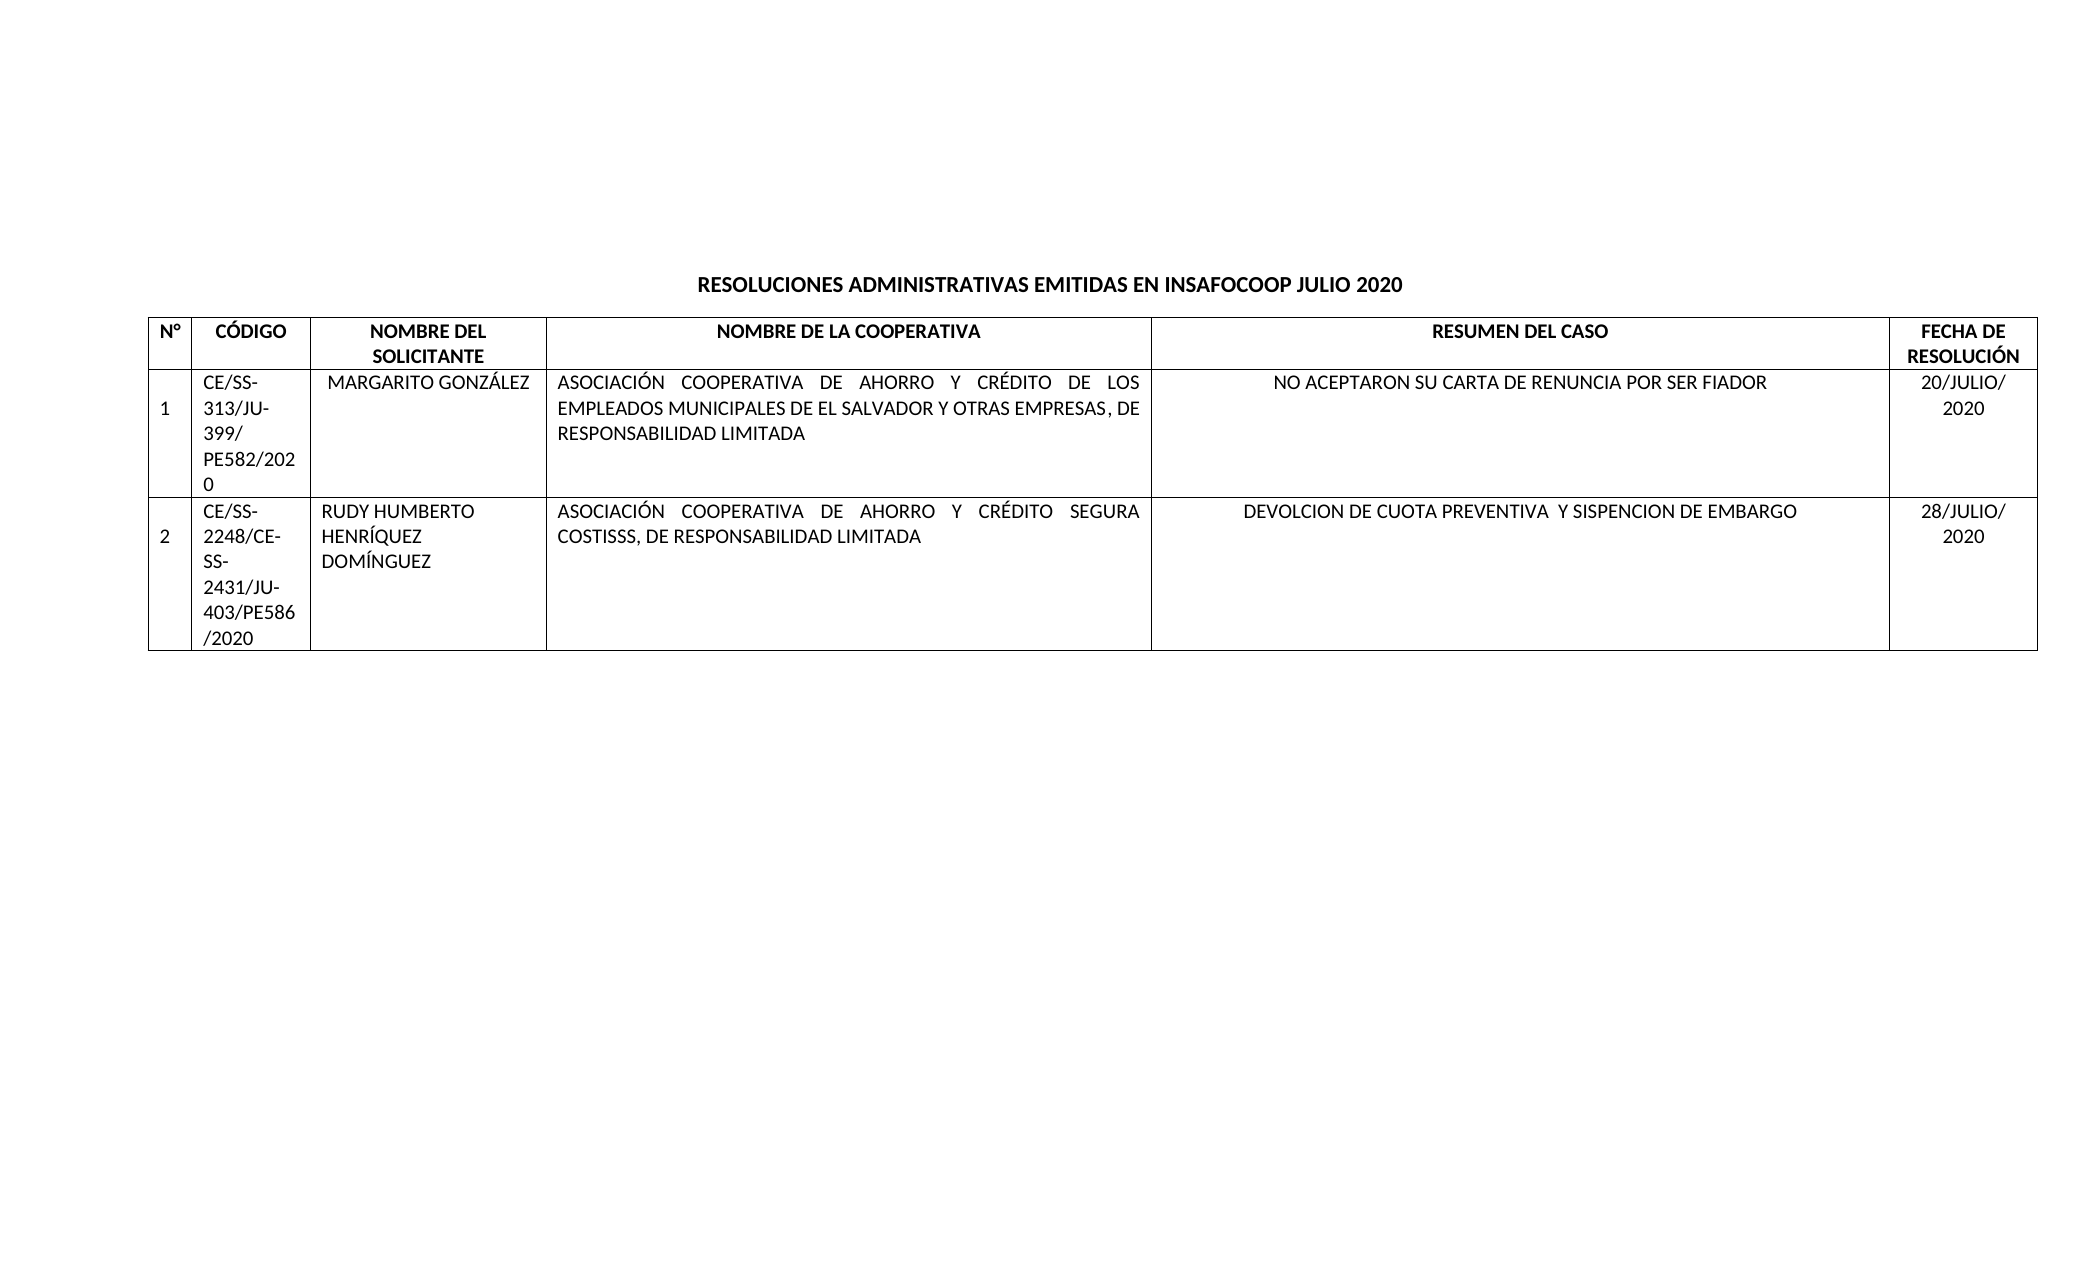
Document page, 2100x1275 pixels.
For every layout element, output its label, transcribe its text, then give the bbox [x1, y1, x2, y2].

table_cell CE/SS-313/JU-399/PE582/2020 [192, 370, 310, 497]
text RESOLUCIONES ADMINISTRATIVAS EMITIDAS EN INSAFOCOOP JULIO 2020 [148, 270, 1952, 298]
table_header NOMBRE DEL SOLICITANTE [311, 318, 546, 369]
table_header N° [149, 318, 191, 369]
table_cell 20/JULIO/2020 [1890, 370, 2037, 497]
table_cell RUDY HUMBERTO HENRÍQUEZ DOMÍNGUEZ [311, 498, 546, 650]
table_cell 28/JULIO/2020 [1890, 498, 2037, 650]
table_cell MARGARITO GONZÁLEZ [311, 370, 546, 497]
table_header NOMBRE DE LA COOPERATIVA [547, 318, 1151, 369]
table_header CÓDIGO [192, 318, 310, 369]
table_cell ASOCIACIÓN COOPERATIVA DE AHORRO Y CRÉDITO DE LOS EMPLEADOS MUNICIPALES DE EL SALVADOR Y OTRAS EMPRESAS, DE RESPONSABILIDAD LIMITADA [547, 370, 1151, 497]
table_header FECHA DE RESOLUCIÓN [1890, 318, 2037, 369]
table_cell CE/SS-2248/CE-SS- 2431/JU-403/PE586/2020 [192, 498, 310, 650]
table_cell NO ACEPTARON SU CARTA DE RENUNCIA POR SER FIADOR [1152, 370, 1889, 497]
table_cell 2 [149, 498, 191, 650]
table_cell DEVOLCION DE CUOTA PREVENTIVA Y SISPENCION DE EMBARGO [1152, 498, 1889, 650]
table_header RESUMEN DEL CASO [1152, 318, 1889, 369]
table_cell ASOCIACIÓN COOPERATIVA DE AHORRO Y CRÉDITO SEGURA COSTISSS, DE RESPONSABILIDAD LIMITADA [547, 498, 1151, 650]
table_cell 1 [149, 370, 191, 497]
